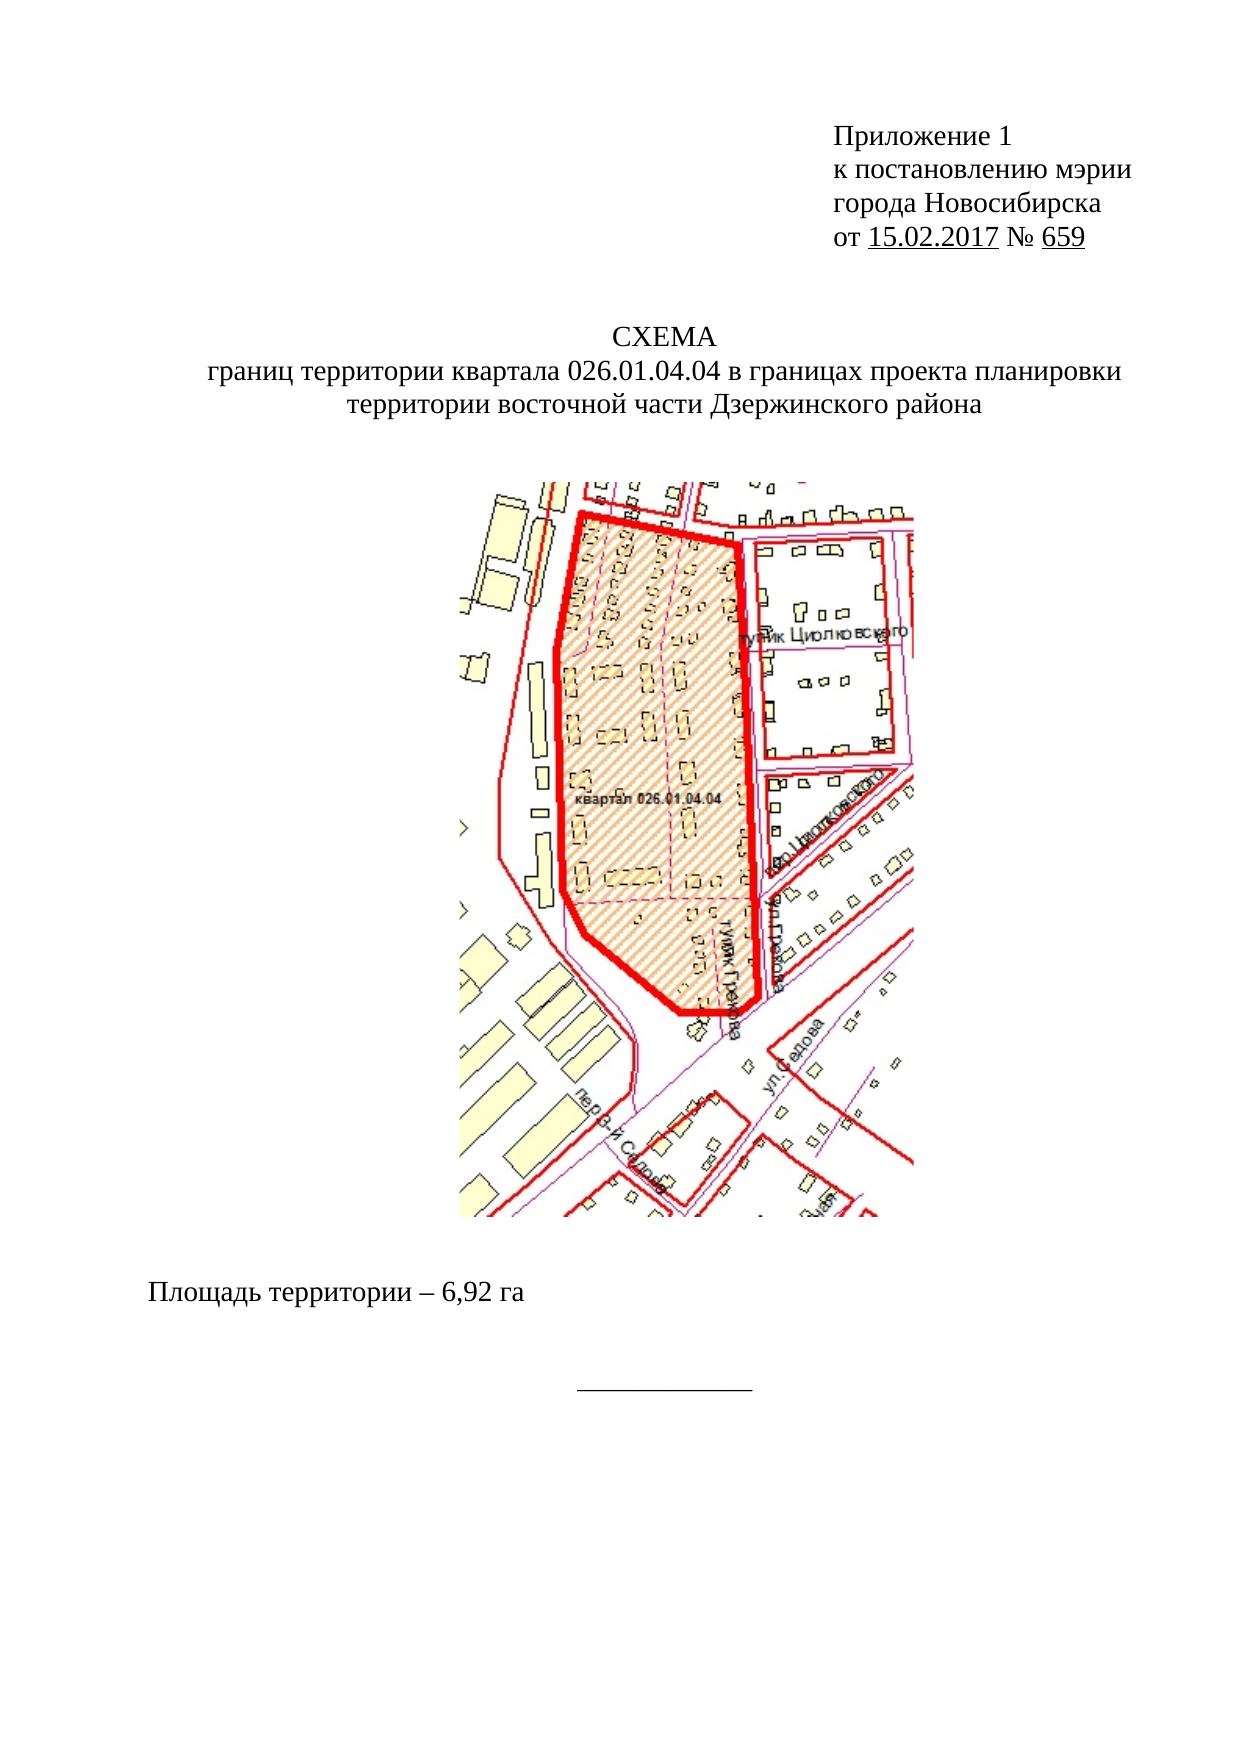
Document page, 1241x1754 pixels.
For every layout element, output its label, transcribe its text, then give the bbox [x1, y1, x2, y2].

text к постановлению мэрии [833, 152, 1181, 185]
text СХЕМА [148, 319, 1181, 353]
text Площадь территории – 6,92 га [148, 1274, 1226, 1308]
text Приложение 1 [833, 118, 1181, 152]
picture [459, 482, 914, 1217]
text территории восточной части Дзержинского района [148, 386, 1181, 420]
text города Новосибирска [833, 185, 1181, 219]
text границ территории квартала 026.01.04.04 в границах проекта планировки [148, 353, 1181, 386]
text от 15.02.2017 № 659 [833, 219, 1181, 252]
text ______________ [148, 1365, 1181, 1394]
